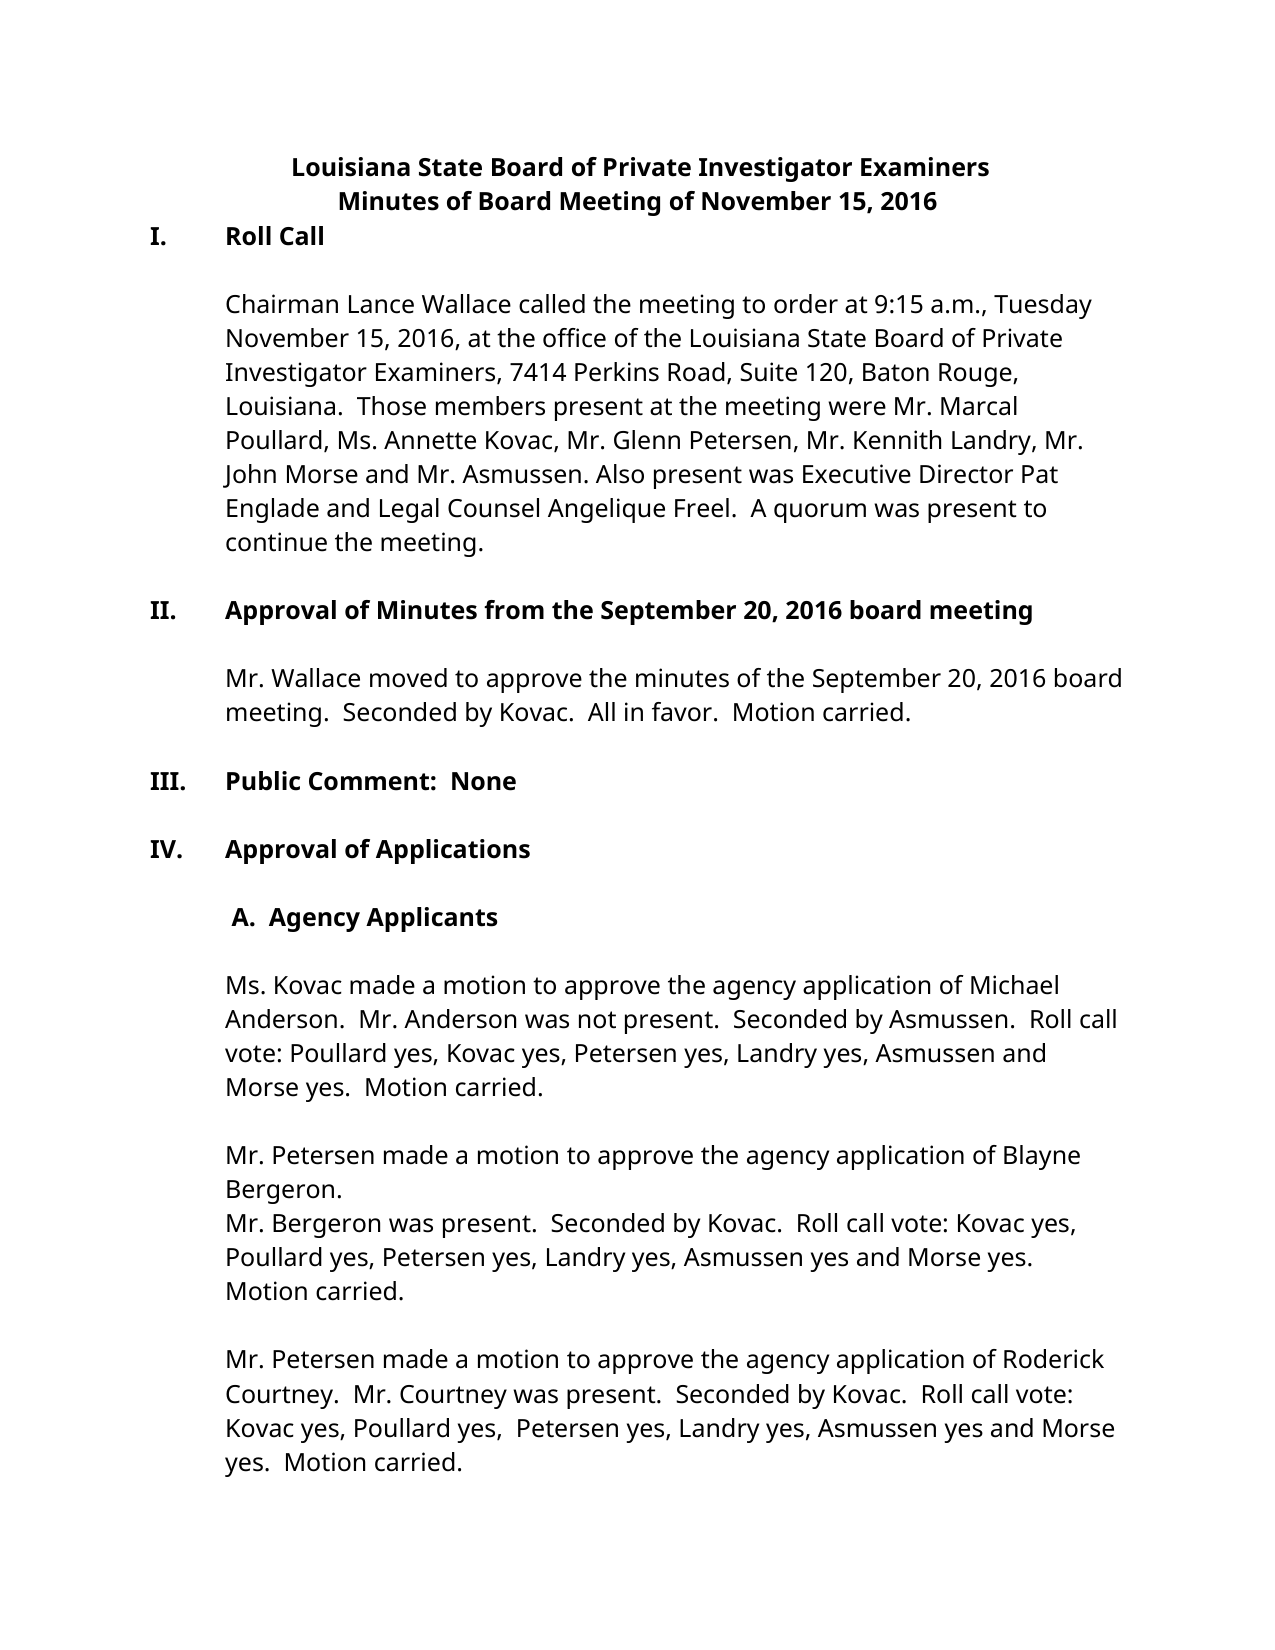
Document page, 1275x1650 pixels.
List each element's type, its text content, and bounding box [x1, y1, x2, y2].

text Chairman Lance Wallace called the meeting to order at 9:15 a.m., Tuesday November 15, 2016, at the office of the Louisiana State Board of Private Investigator Examiners, 7414 Perkins Road, Suite 120, Baton Rouge, Louisiana. Those members present at the meeting were Mr. Marcal Poullard, Ms. Annette Kovac, Mr. Glenn Petersen, Mr. Kennith Landry, Mr. John Morse and Mr. Asmussen. Also present was Executive Director Pat Englade and Legal Counsel Angelique Freel. A quorum was present to continue the meeting. [225, 286, 1125, 559]
text Mr. Bergeron was present. Seconded by Kovac. Roll call vote: Kovac yes, Poullard yes, Petersen yes, Landry yes, Asmussen yes and Morse yes. Motion carried. [225, 1206, 1125, 1308]
text III. Public Comment: None [150, 763, 1125, 797]
text Mr. Petersen made a motion to approve the agency application of Roderick Courtney. Mr. Courtney was present. Seconded by Kovac. Roll call vote: Kovac yes, Poullard yes, Petersen yes, Landry yes, Asmussen yes and Morse yes. Motion carried. [225, 1342, 1125, 1478]
text IV. Approval of Applications [150, 831, 1125, 865]
text Louisiana State Board of Private Investigator Examiners [150, 150, 1125, 184]
text Minutes of Board Meeting of November 15, 2016 [150, 184, 1125, 218]
text I. Roll Call [150, 218, 1125, 252]
text Ms. Kovac made a motion to approve the agency application of Michael Anderson. Mr. Anderson was not present. Seconded by Asmussen. Roll call vote: Poullard yes, Kovac yes, Petersen yes, Landry yes, Asmussen and Morse yes. Motion carried. [225, 967, 1125, 1104]
text Mr. Wallace moved to approve the minutes of the September 20, 2016 board meeting. Seconded by Kovac. All in favor. Motion carried. [225, 661, 1125, 729]
text II. Approval of Minutes from the September 20, 2016 board meeting [150, 593, 1125, 627]
text A. Agency Applicants [150, 899, 1125, 933]
text Mr. Petersen made a motion to approve the agency application of Blayne Bergeron. [225, 1138, 1125, 1206]
